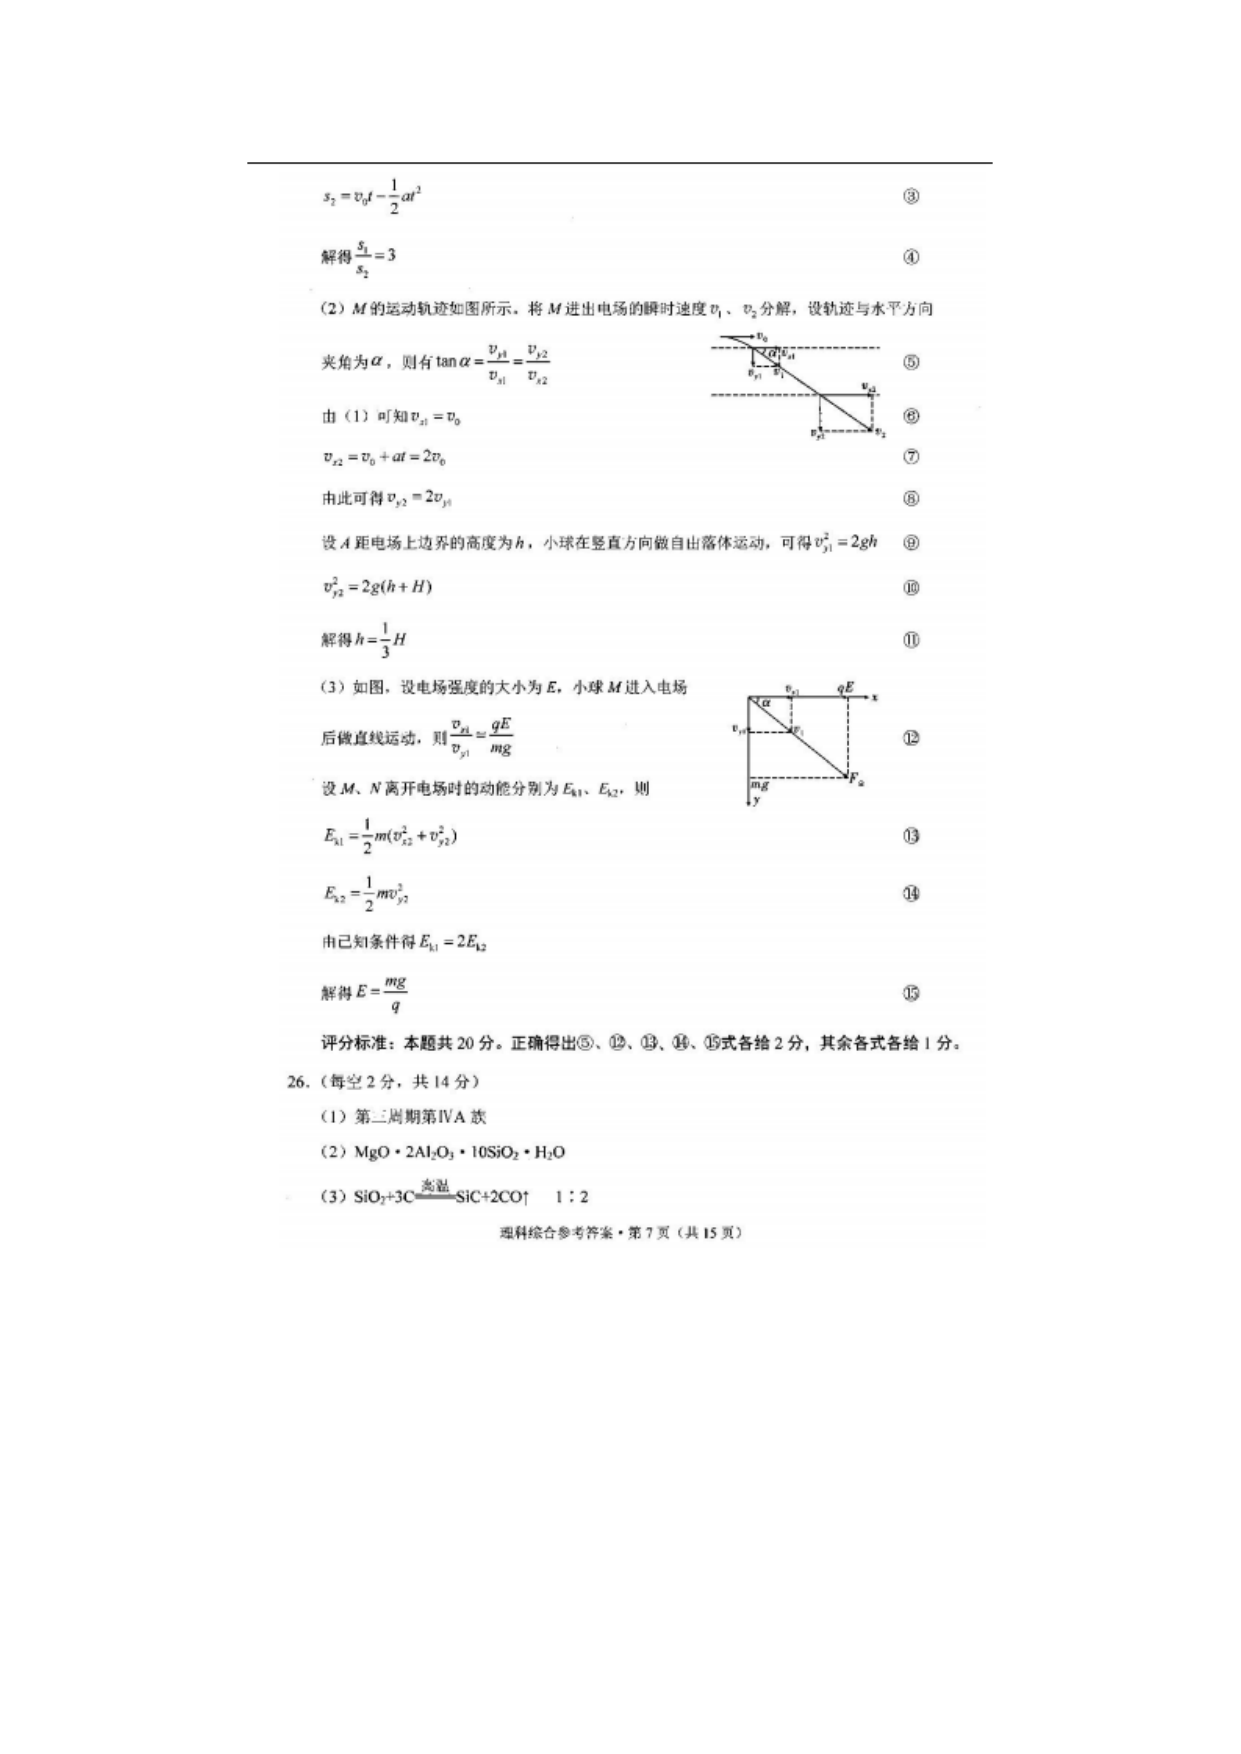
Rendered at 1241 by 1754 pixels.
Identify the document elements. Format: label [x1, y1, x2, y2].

picture [247, 162, 993, 1248]
